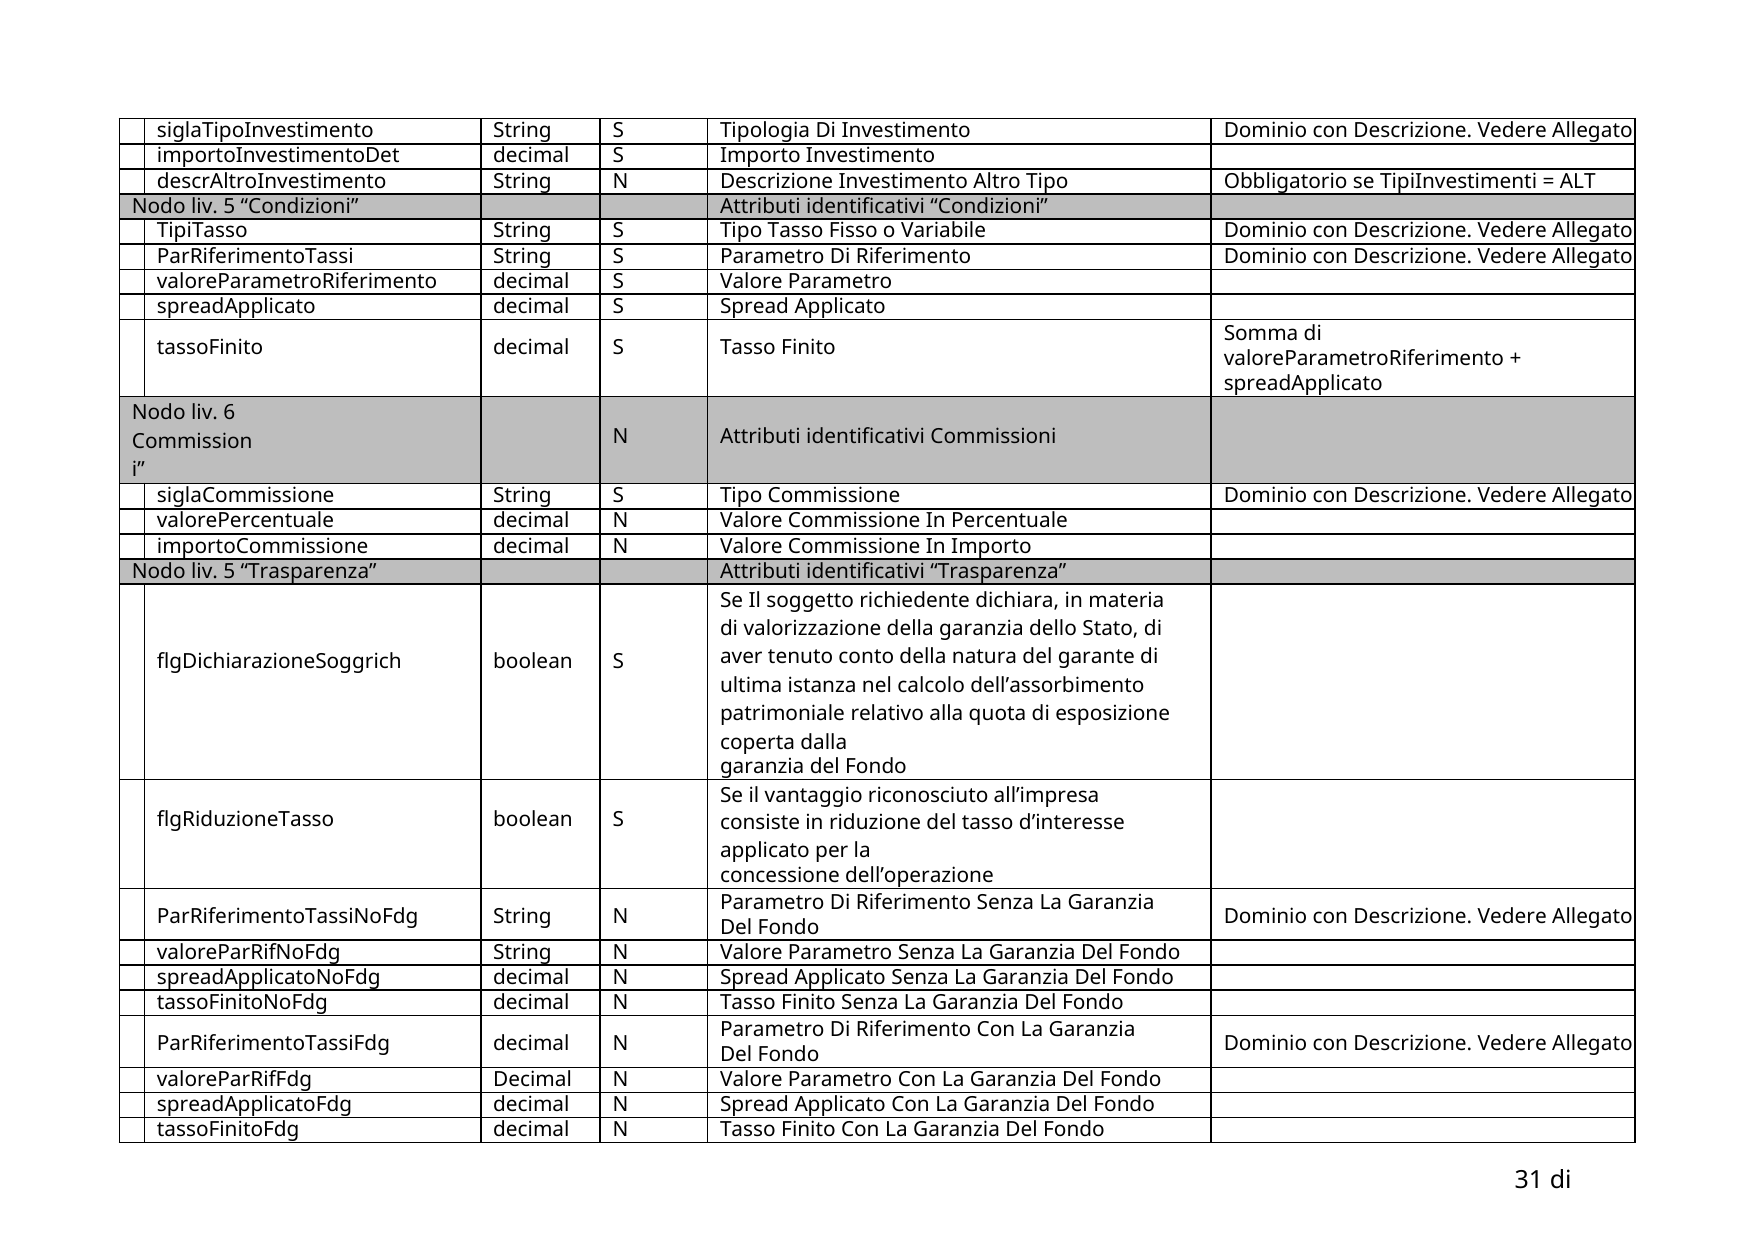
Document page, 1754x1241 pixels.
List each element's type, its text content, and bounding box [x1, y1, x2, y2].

table_cell [601, 195, 707, 218]
table_cell tassoFinito [145, 320, 480, 396]
table_cell valoreParRifFdg [145, 1068, 480, 1092]
table_cell flgRiduzioneTasso [145, 780, 480, 887]
table_cell importoCommissione [145, 535, 480, 558]
table_cell importoInvestimentoDet [145, 145, 480, 168]
table_cell [120, 510, 144, 533]
table_cell N [601, 991, 707, 1015]
table_cell Tipo Tasso Fisso o Variabile [708, 220, 1210, 243]
table_cell [120, 1068, 144, 1092]
table_cell [120, 270, 144, 293]
table_cell N [601, 1068, 707, 1092]
table_cell [482, 560, 599, 583]
table_cell Se il vantaggio riconosciuto all’impresa consiste in riduzione del tasso d’interesse applicato per la concessione dell’operazione [708, 780, 1210, 887]
table_cell [1212, 1118, 1634, 1142]
table_cell Attributi identificativi Commissioni [708, 397, 1210, 483]
table_cell S [601, 145, 707, 168]
table_cell String [482, 484, 599, 508]
table_cell S [601, 295, 707, 319]
table_cell Dominio con Descrizione. Vedere Allegato [1212, 1016, 1634, 1067]
table_cell decimal [482, 535, 599, 558]
table_cell Dominio con Descrizione. Vedere Allegato [1212, 889, 1634, 939]
table_cell Nodo liv. 6 Commissioni” [120, 397, 480, 483]
table_cell tassoFinitoNoFdg [145, 991, 480, 1015]
table_cell TipiTasso [145, 220, 480, 243]
table_cell N [601, 889, 707, 939]
table_cell decimal [482, 1118, 599, 1142]
table_cell S [601, 270, 707, 293]
table_cell [120, 991, 144, 1015]
table_cell decimal [482, 270, 599, 293]
table_cell String [482, 220, 599, 243]
table_cell S [601, 585, 707, 779]
table_cell String [482, 245, 599, 268]
table_cell S [601, 780, 707, 887]
table_header S [601, 119, 707, 143]
table_cell [1212, 991, 1634, 1015]
table_cell Tasso Finito Con La Garanzia Del Fondo [708, 1118, 1210, 1142]
table_cell Dominio con Descrizione. Vedere Allegato [1212, 245, 1634, 268]
table_cell Valore Parametro Senza La Garanzia Del Fondo [708, 941, 1210, 964]
table_cell N [601, 510, 707, 533]
table_cell Nodo liv. 5 “Condizioni” [120, 195, 480, 218]
table_cell [1212, 1093, 1634, 1116]
table_cell [1212, 295, 1634, 319]
table_cell siglaCommissione [145, 484, 480, 508]
table_cell String [482, 941, 599, 964]
table_cell [120, 320, 144, 396]
table_cell decimal [482, 966, 599, 989]
table_cell Se Il soggetto richiedente dichiara, in materia di valorizzazione della garanzia dello Stato, di aver tenuto conto della natura del garante di ultima istanza nel calcolo dell’assorbimento patrimoniale relativo alla quota di esposizione coperta dalla garanzia del Fondo [708, 585, 1210, 779]
table_cell [120, 220, 144, 243]
table_cell boolean [482, 585, 599, 779]
table_cell [601, 560, 707, 583]
table_cell [120, 889, 144, 939]
table_cell ParRiferimentoTassiFdg [145, 1016, 480, 1067]
table_cell [120, 1118, 144, 1142]
table_cell Decimal [482, 1068, 599, 1092]
table_cell Obbligatorio se TipiInvestimenti = ALT [1212, 170, 1634, 193]
table_cell String [482, 889, 599, 939]
table_cell Somma di valoreParametroRiferimento + spreadApplicato [1212, 320, 1634, 396]
table_cell [120, 780, 144, 887]
table_cell S [601, 245, 707, 268]
table_cell decimal [482, 320, 599, 396]
table_cell Parametro Di Riferimento Con La Garanzia Del Fondo [708, 1016, 1210, 1067]
table_cell spreadApplicato [145, 295, 480, 319]
table_cell Importo Investimento [708, 145, 1210, 168]
table_cell [1212, 510, 1634, 533]
table_cell [120, 941, 144, 964]
table_header [120, 119, 144, 143]
table_cell [1212, 397, 1634, 483]
table_cell [120, 966, 144, 989]
table_cell Spread Applicato Con La Garanzia Del Fondo [708, 1093, 1210, 1116]
table_cell decimal [482, 510, 599, 533]
table_cell Spread Applicato [708, 295, 1210, 319]
table_cell S [601, 220, 707, 243]
table_cell [120, 585, 144, 779]
table_cell Descrizione Investimento Altro Tipo [708, 170, 1210, 193]
table_cell N [601, 1016, 707, 1067]
table_cell flgDichiarazioneSoggrich [145, 585, 480, 779]
table_cell N [601, 941, 707, 964]
table_cell [120, 245, 144, 268]
table_cell [482, 195, 599, 218]
table_header Tipologia Di Investimento [708, 119, 1210, 143]
table_cell [120, 484, 144, 508]
table_cell decimal [482, 145, 599, 168]
table_cell Valore Parametro [708, 270, 1210, 293]
table_cell Spread Applicato Senza La Garanzia Del Fondo [708, 966, 1210, 989]
table_cell S [601, 320, 707, 396]
table_cell N [601, 966, 707, 989]
table_cell Valore Commissione In Importo [708, 535, 1210, 558]
table_cell descrAltroInvestimento [145, 170, 480, 193]
table_cell [120, 295, 144, 319]
table_cell valoreParametroRiferimento [145, 270, 480, 293]
table_cell String [482, 170, 599, 193]
table_cell [1212, 535, 1634, 558]
table_cell [1212, 560, 1634, 583]
table_header Dominio con Descrizione. Vedere Allegato [1212, 119, 1634, 143]
table_cell Parametro Di Riferimento Senza La Garanzia Del Fondo [708, 889, 1210, 939]
table_cell S [601, 484, 707, 508]
table_cell [1212, 966, 1634, 989]
table_cell spreadApplicatoNoFdg [145, 966, 480, 989]
table_cell [1212, 780, 1634, 887]
table_cell [120, 170, 144, 193]
table_cell N [601, 1093, 707, 1116]
table_cell boolean [482, 780, 599, 887]
table_cell N [601, 535, 707, 558]
table_cell Dominio con Descrizione. Vedere Allegato [1212, 220, 1634, 243]
table_cell [1212, 145, 1634, 168]
table_cell N [601, 1118, 707, 1142]
table_cell Attributi identificativi “Trasparenza” [708, 560, 1210, 583]
table_cell [1212, 585, 1634, 779]
table_cell valorePercentuale [145, 510, 480, 533]
table_cell valoreParRifNoFdg [145, 941, 480, 964]
table_cell Dominio con Descrizione. Vedere Allegato [1212, 484, 1634, 508]
table_cell Parametro Di Riferimento [708, 245, 1210, 268]
table_cell [1212, 941, 1634, 964]
table_cell Nodo liv. 5 “Trasparenza” [120, 560, 480, 583]
table_cell [1212, 195, 1634, 218]
table_header siglaTipoInvestimento [145, 119, 480, 143]
table_cell Attributi identificativi “Condizioni” [708, 195, 1210, 218]
table_cell [120, 535, 144, 558]
table_header String [482, 119, 599, 143]
table_cell decimal [482, 1016, 599, 1067]
table_cell tassoFinitoFdg [145, 1118, 480, 1142]
table_cell Tasso Finito [708, 320, 1210, 396]
table_cell [1212, 1068, 1634, 1092]
table_cell ParRiferimentoTassiNoFdg [145, 889, 480, 939]
table_cell Valore Commissione In Percentuale [708, 510, 1210, 533]
table_cell [1212, 270, 1634, 293]
table_cell N [601, 170, 707, 193]
table_cell N [601, 397, 707, 483]
table_cell [482, 397, 599, 483]
table_cell Tasso Finito Senza La Garanzia Del Fondo [708, 991, 1210, 1015]
table_cell [120, 1016, 144, 1067]
table_cell [120, 145, 144, 168]
table_cell decimal [482, 295, 599, 319]
table_cell [120, 1093, 144, 1116]
table_cell ParRiferimentoTassi [145, 245, 480, 268]
table_cell decimal [482, 991, 599, 1015]
table_cell Tipo Commissione [708, 484, 1210, 508]
table_cell spreadApplicatoFdg [145, 1093, 480, 1116]
table_cell Valore Parametro Con La Garanzia Del Fondo [708, 1068, 1210, 1092]
table_cell decimal [482, 1093, 599, 1116]
